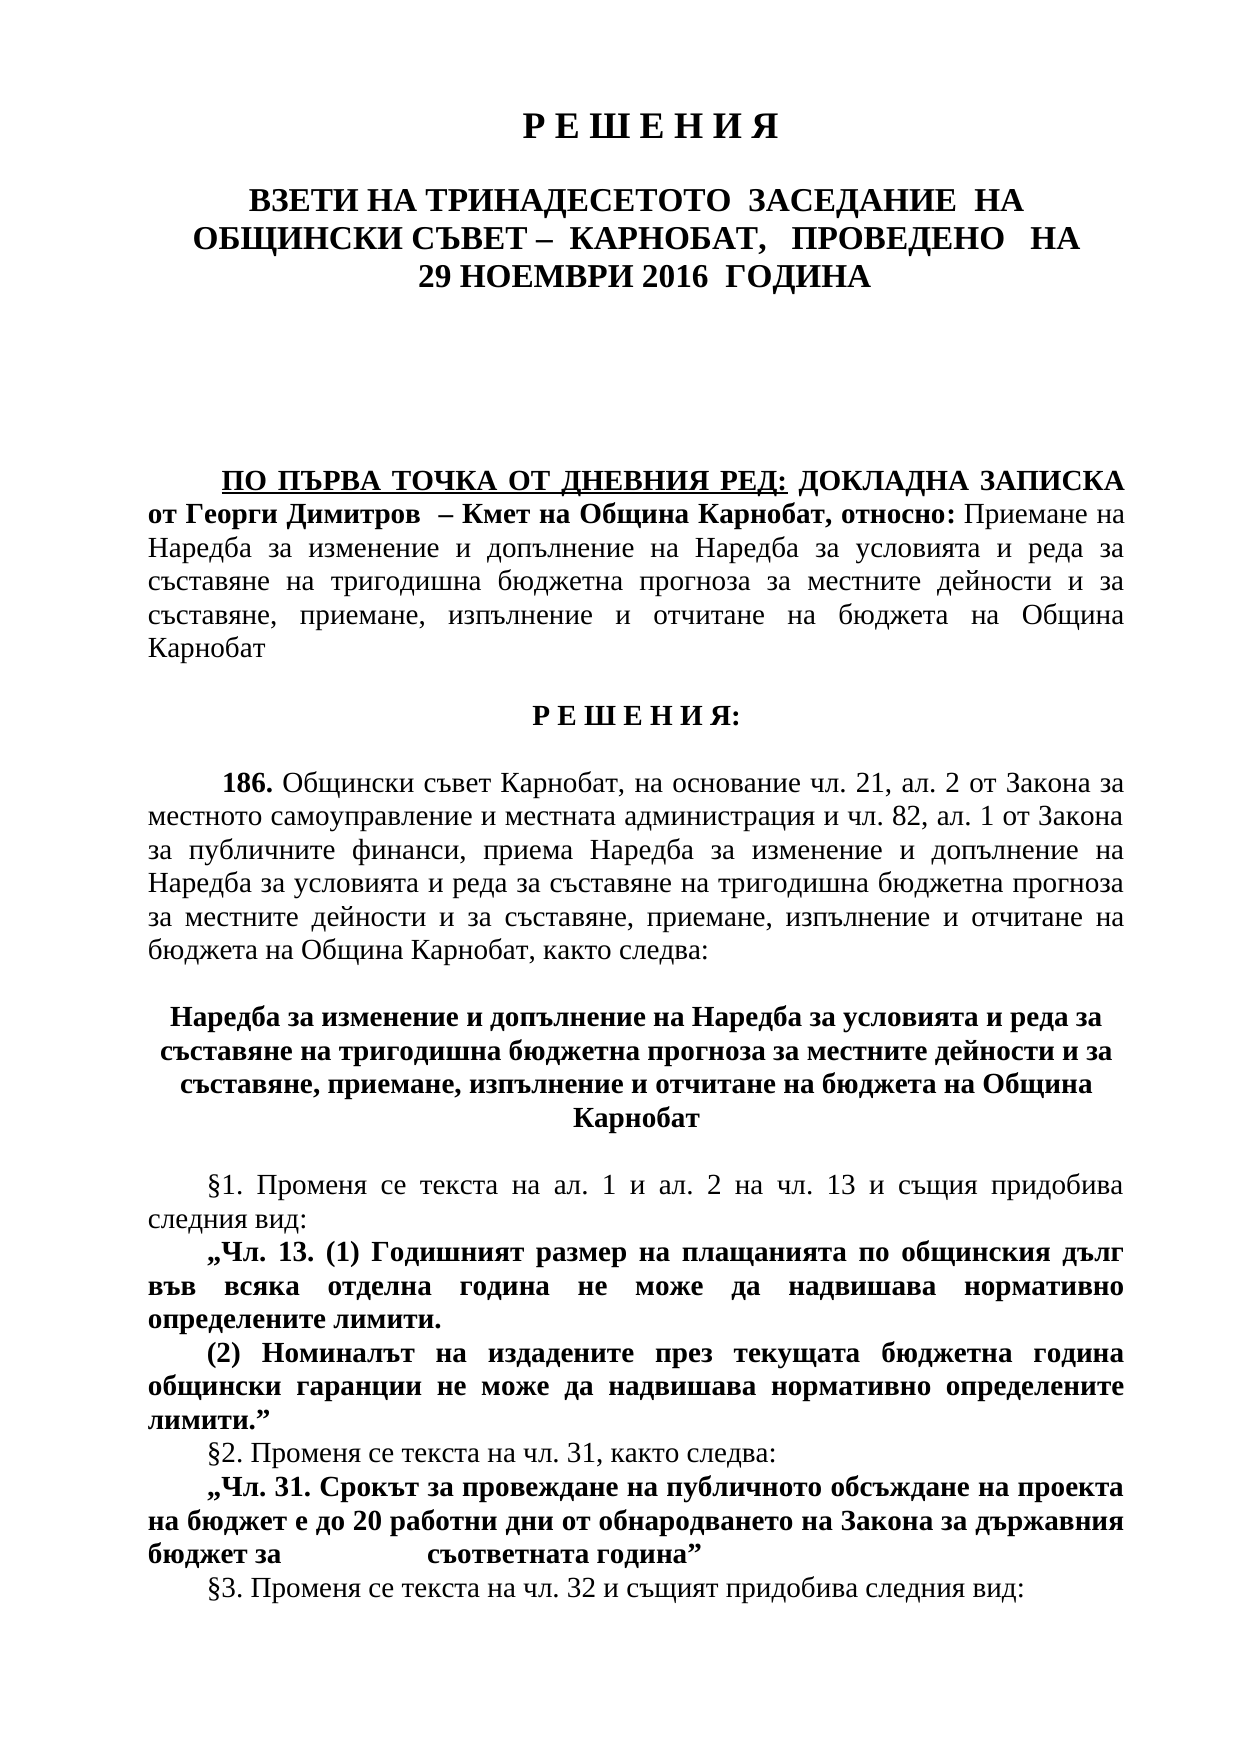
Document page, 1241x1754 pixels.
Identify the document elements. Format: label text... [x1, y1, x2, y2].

text „Чл. 31. Срокът за провеждане на публичното обсъждане на проекта на бюджет е до 20 работни дни от обнародването на Закона за държавния бюджет за съответната година” [148, 1469, 1125, 1570]
text §1. Променя се текста на ал. 1 и ал. 2 на чл. 13 и същия придобива следния вид: [148, 1167, 1125, 1234]
text §3. Променя се текста на чл. 32 и същият придобива следния вид: [148, 1570, 1125, 1603]
text ПО ПЪРВА ТОЧКА ОТ ДНЕВНИЯ РЕД: ДОКЛАДНА ЗАПИСКА от Георги Димитров – Кмет на Община Карнобат, относно: Приемане на Наредба за изменение и допълнение на Наредба за условията и реда за съставяне на тригодишна бюджетна прогноза за местните дейности и за съставяне, приемане, изпълнение и отчитане на бюджета на Община Карнобат [148, 463, 1125, 664]
text Р Е Ш Е Н И Я: [148, 698, 1125, 731]
text 186. Общински съвет Карнобат, на основание чл. 21, ал. 2 от Закона за местното самоуправление и местната администрация и чл. 82, ал. 1 от Закона за публичните финанси, приема Наредба за изменение и допълнение на Наредба за условията и реда за съставяне на тригодишна бюджетна прогноза за местните дейности и за съставяне, приемане, изпълнение и отчитане на бюджета на Община Карнобат, както следва: [148, 765, 1125, 966]
text Наредба за изменение и допълнение на Наредба за условията и реда за съставяне на тригодишна бюджетна прогноза за местните дейности и за съставяне, приемане, изпълнение и отчитане на бюджета на Община Карнобат [148, 999, 1125, 1134]
text §2. Променя се текста на чл. 31, както следва: [148, 1436, 1125, 1469]
text „Чл. 13. (1) Годишният размер на плащанията по общинския дълг във всяка отделна година не може да надвишава нормативно определените лимити. [148, 1234, 1125, 1335]
text 29 НОЕМВРИ 2016 ГОДИНА [148, 257, 1125, 295]
title Р Е Ш Е Н И Я [148, 103, 1125, 147]
text ВЗЕТИ НА ТРИНАДЕСЕТОТО ЗАСЕДАНИЕ НА ОБЩИНСКИ СЪВЕТ – КАРНОБАТ, ПРОВЕДЕНО НА [148, 180, 1125, 257]
text (2) Номиналът на издадените през текущата бюджетна година общински гаранции не може да надвишава нормативно определените лимити.” [148, 1335, 1125, 1436]
